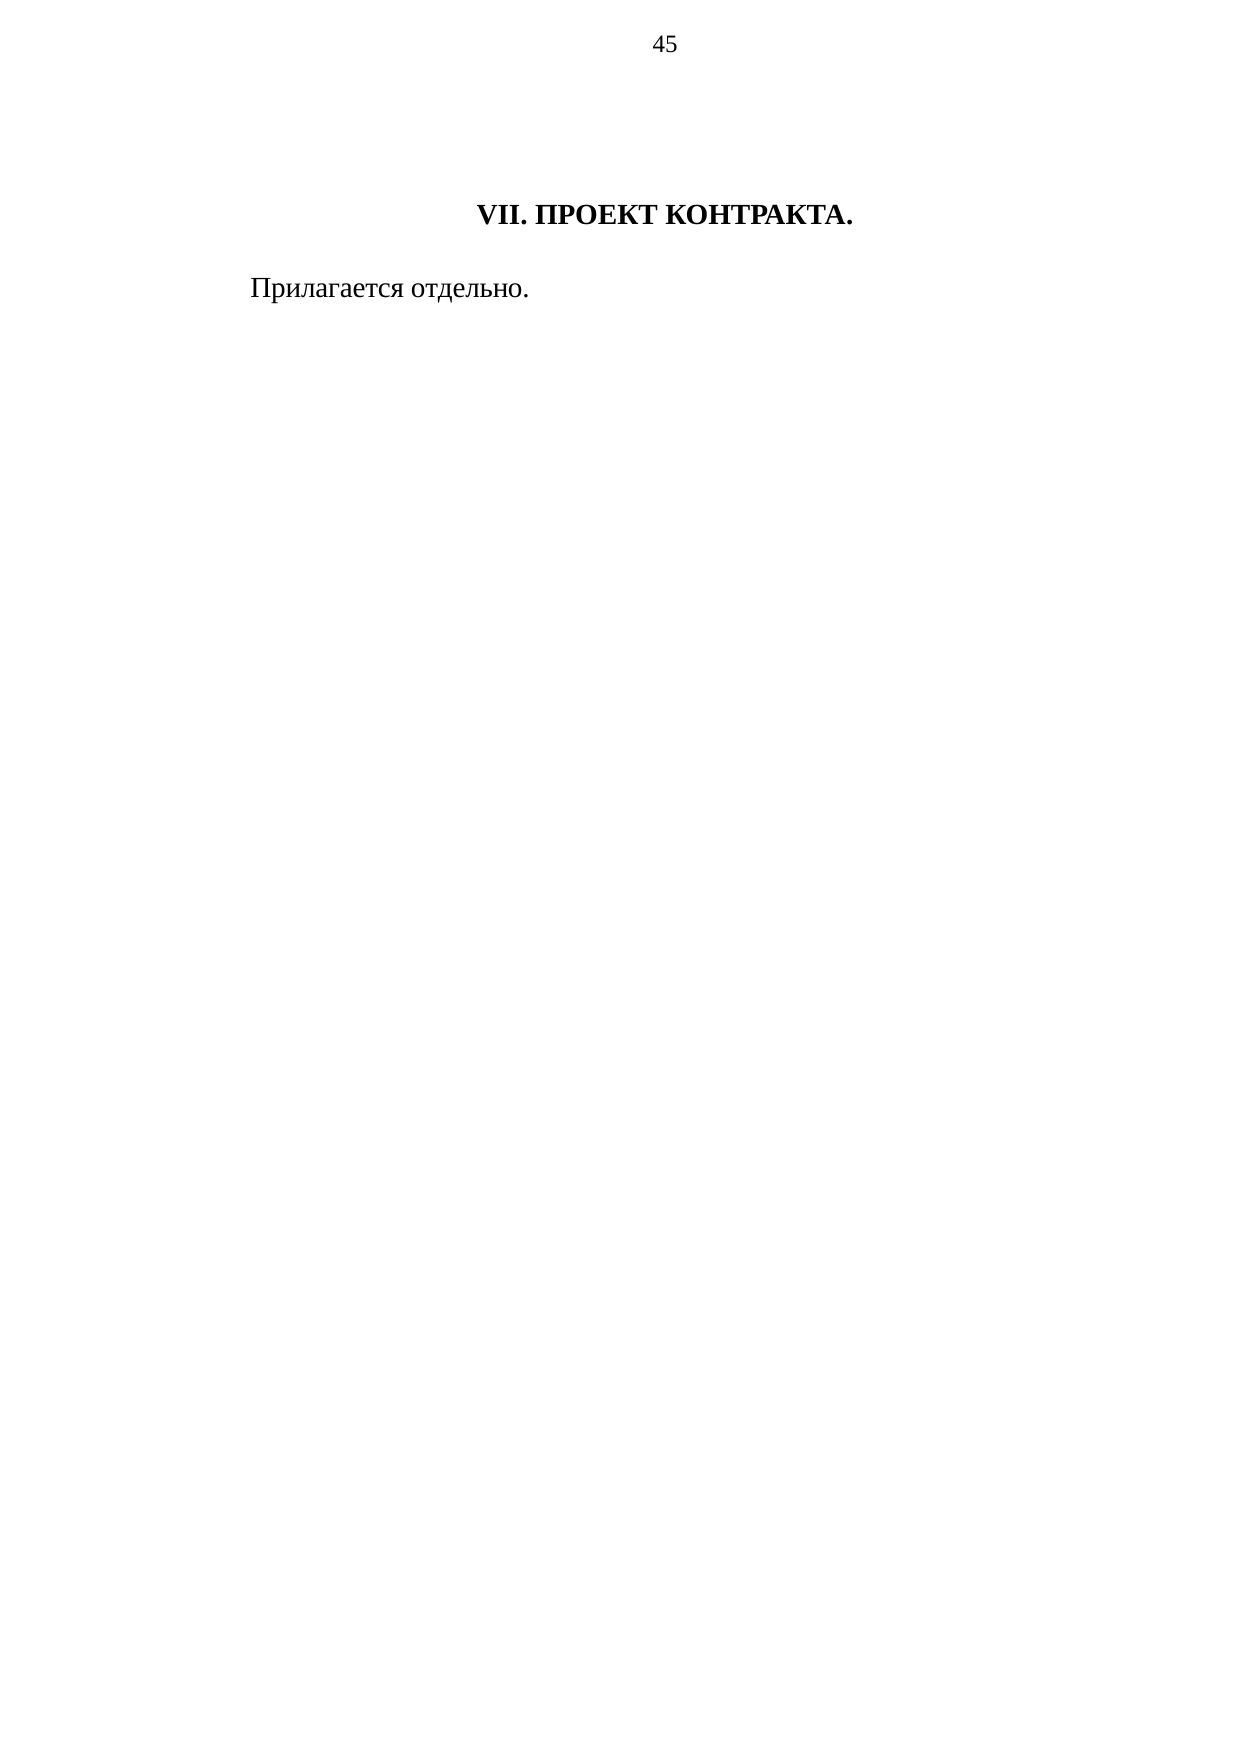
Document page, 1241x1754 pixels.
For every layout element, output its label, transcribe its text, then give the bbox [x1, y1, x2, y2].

subtitle VII. ПРОЕКТ КОНТРАКТА. [176, 197, 1153, 231]
text Прилагается отдельно. [176, 270, 1153, 304]
